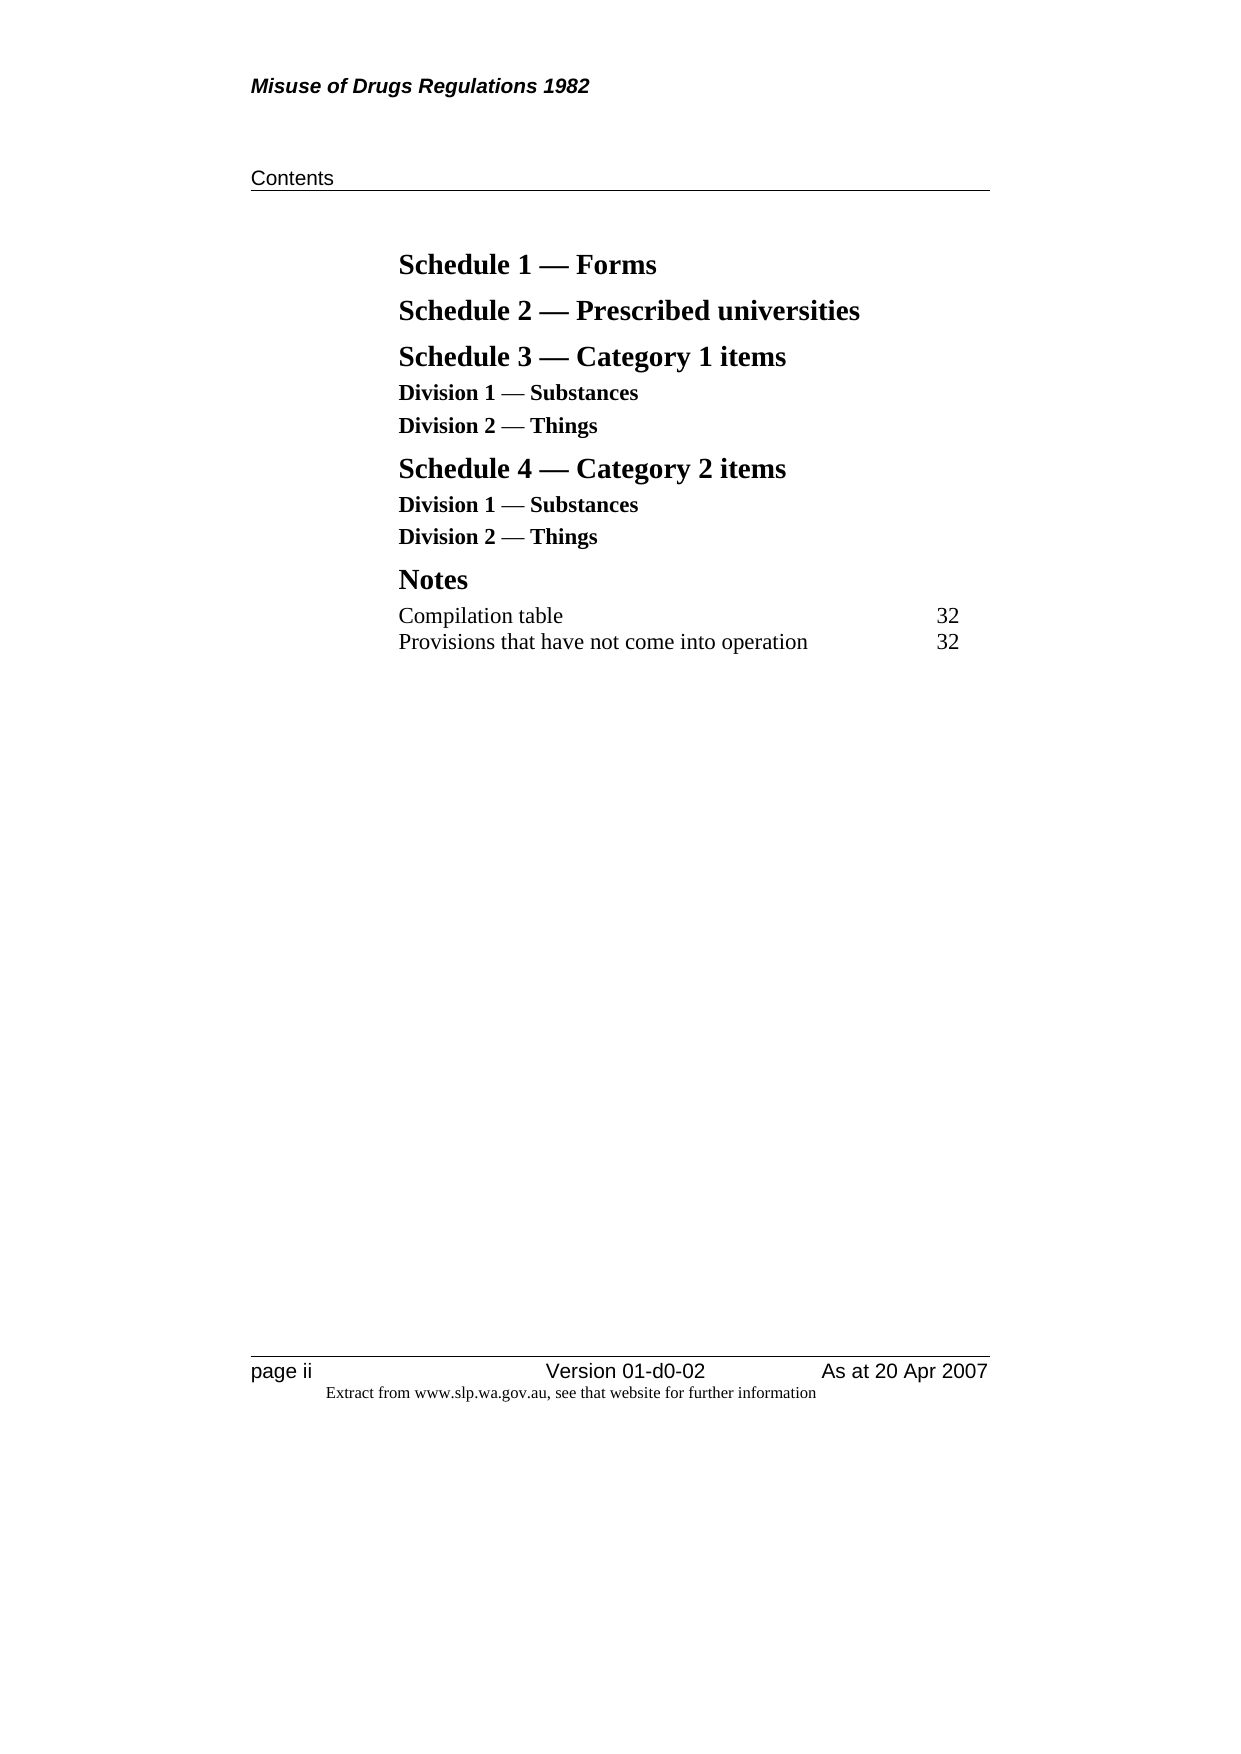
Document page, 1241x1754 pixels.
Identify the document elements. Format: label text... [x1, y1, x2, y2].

text Compilation table 32 [309, 602, 872, 628]
text Schedule 1 — Forms [398, 247, 872, 281]
text Schedule 2 — Prescribed universities [398, 293, 872, 327]
text Provisions that have not come into operation 32 [309, 628, 872, 654]
text Division 1 — Substances [398, 491, 872, 517]
text Division 1 — Substances [398, 379, 872, 406]
text Division 2 — Things [398, 523, 872, 549]
text Schedule 4 — Category 2 items [398, 451, 872, 484]
text Notes [398, 562, 872, 596]
text Division 2 — Things [398, 412, 872, 438]
text Schedule 3 — Category 1 items [398, 339, 872, 373]
